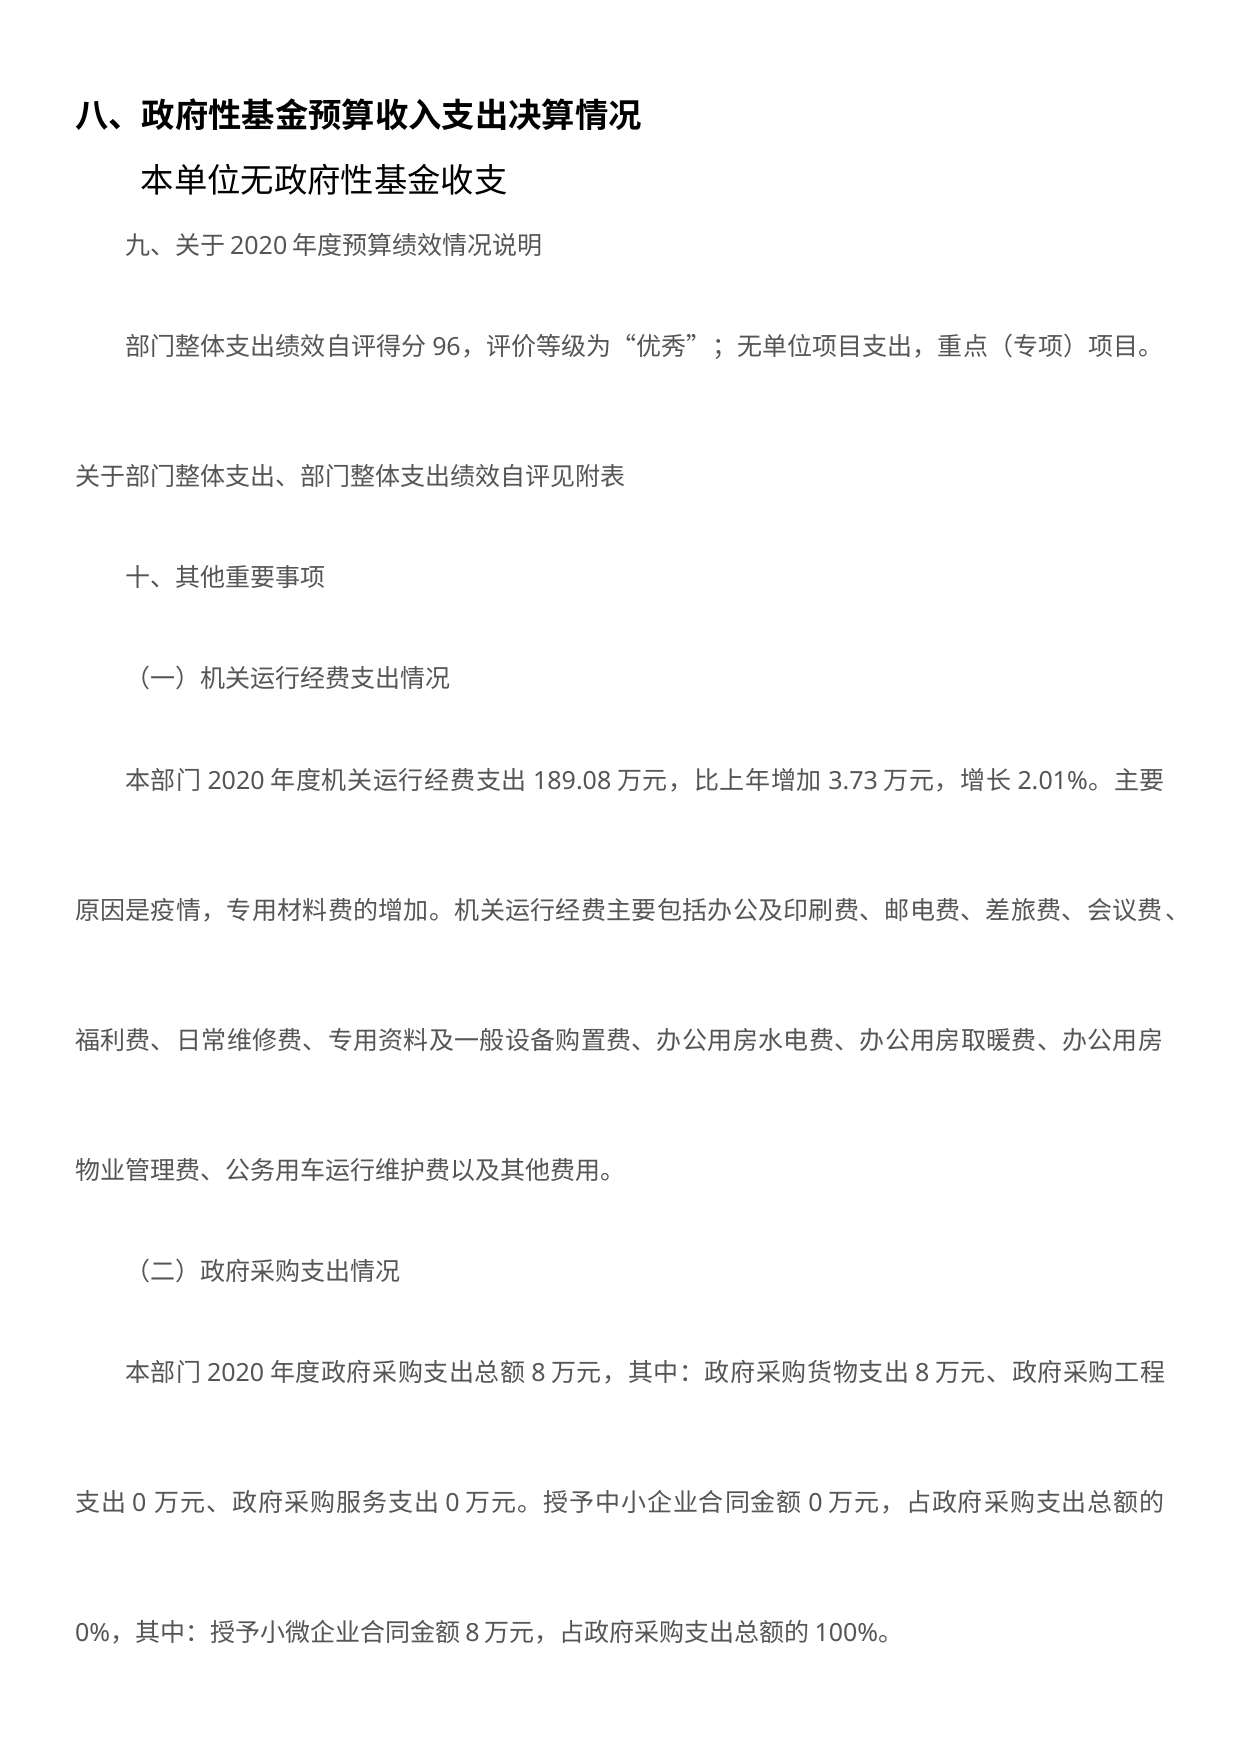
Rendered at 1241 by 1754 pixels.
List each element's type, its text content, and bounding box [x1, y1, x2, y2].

text 九、关于2020年度预算绩效情况说明 [75, 211, 1165, 276]
text 部门整体支出绩效自评得分96，评价等级为“优秀”；无单位项目支出，重点（专项）项目。关于部门整体支出、部门整体支出绩效自评见附表 [75, 312, 1165, 507]
text 本部门2020年度机关运行经费支出189.08万元，比上年增加3.73万元，增长2.01%。主要原因是疫情，专用材料费的增加。机关运行经费主要包括办公及印刷费、邮电费、差旅费、会议费、福利费、日常维修费、专用资料及一般设备购置费、办公用房水电费、办公用房取暖费、办公用房物业管理费、公务用车运行维护费以及其他费用。 [75, 746, 1165, 1201]
text 八、政府性基金预算收入支出决算情况 [75, 81, 1165, 146]
text 本单位无政府性基金收支 [75, 146, 1165, 211]
text 十、其他重要事项 [75, 543, 1165, 608]
text （一）机关运行经费支出情况 [75, 644, 1165, 709]
text 本部门2020年度政府采购支出总额8万元，其中：政府采购货物支出8万元、政府采购工程支出0 万元、政府采购服务支出0万元。授予中小企业合同金额0万元，占政府采购支出总额的0%，其中：授予小微企业合同金额8万元，占政府采购支出总额的100%。 [75, 1338, 1165, 1663]
text （二）政府采购支出情况 [75, 1237, 1165, 1302]
